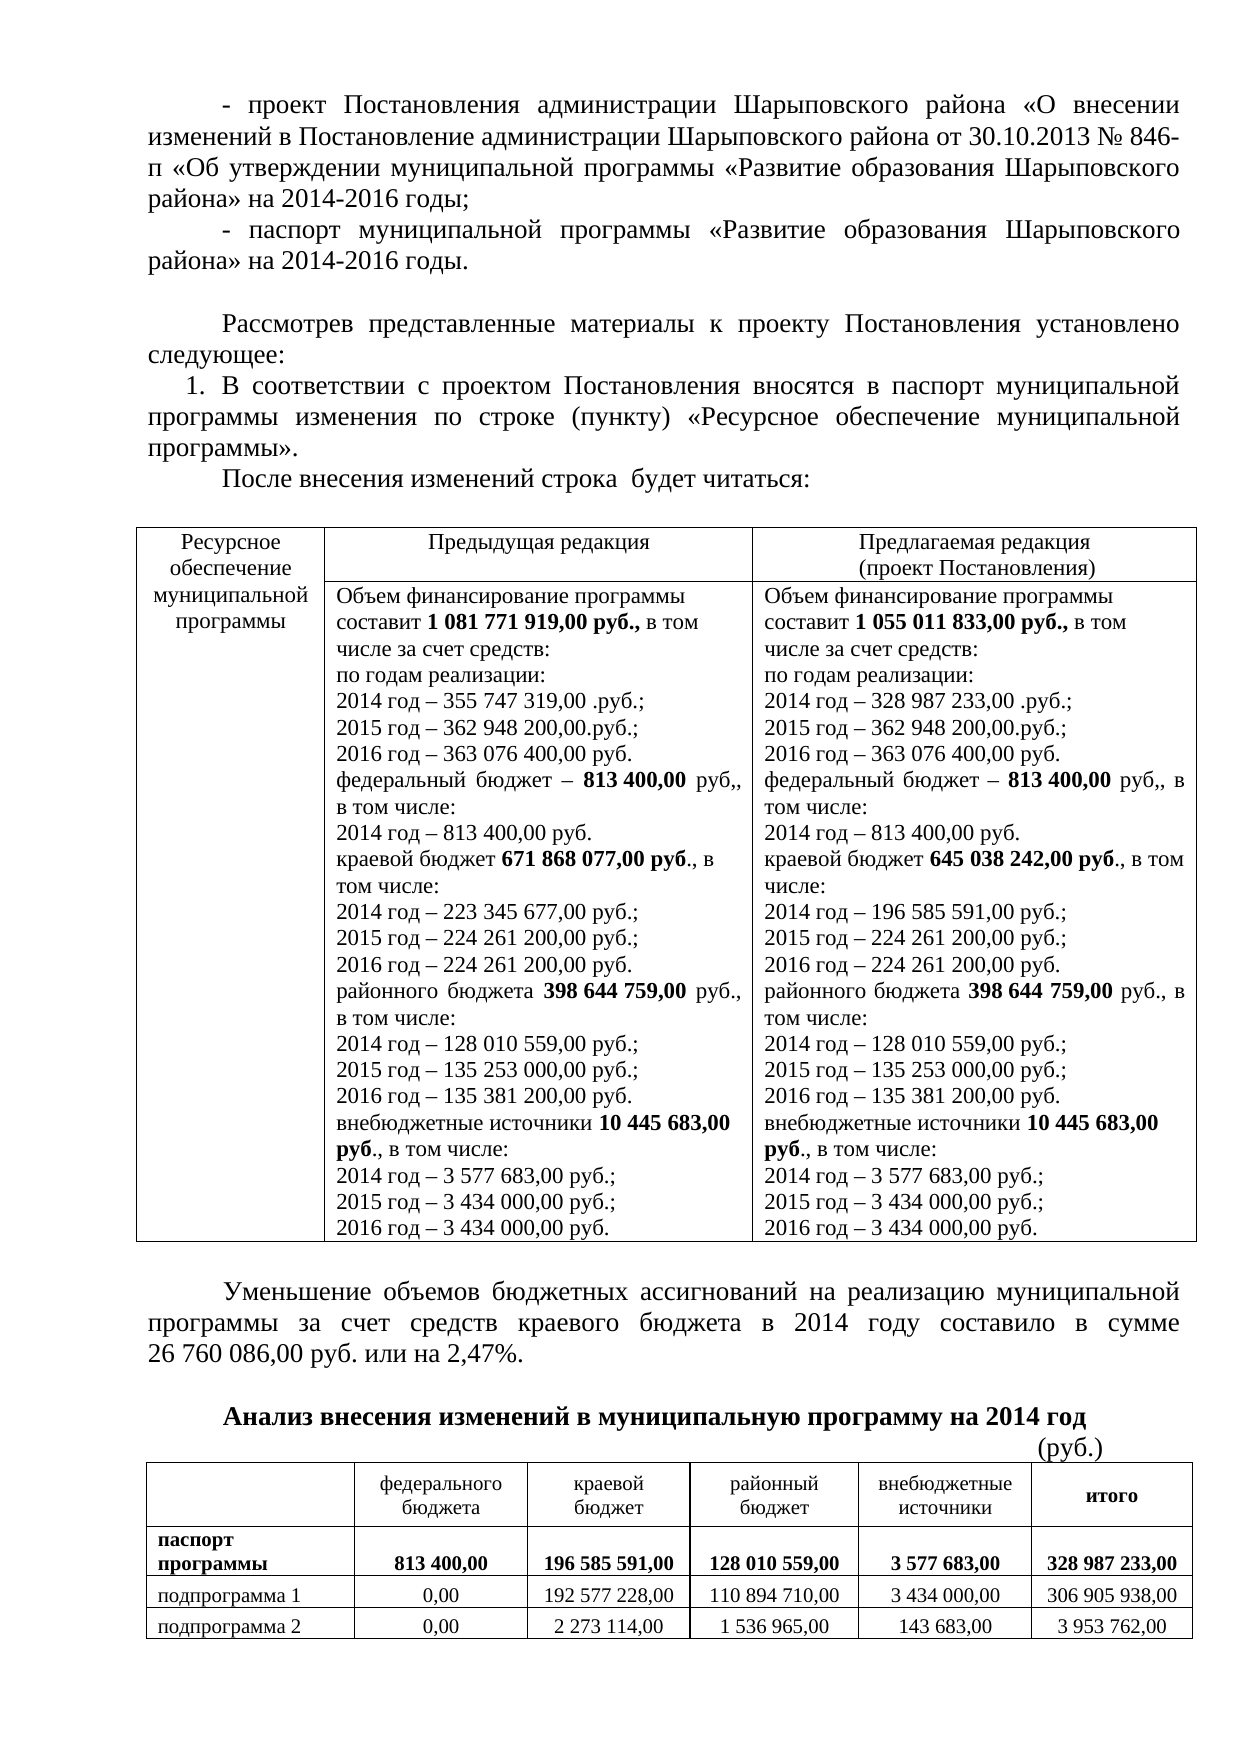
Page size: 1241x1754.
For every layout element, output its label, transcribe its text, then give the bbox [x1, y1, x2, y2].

table_cell 813 400,00 [355, 1527, 527, 1575]
table_cell 143 683,00 [859, 1608, 1031, 1638]
table_header Предыдущая редакция [325, 528, 752, 581]
text - паспорт муниципальной программы «Развитие образования Шарыповского района» на 2014-2016 годы. [148, 213, 1181, 276]
table_header Ресурсное обеспечение муниципальной программы [137, 528, 324, 1241]
text (руб.) [886, 1431, 1181, 1462]
table_cell Объем финансирование программы составит 1 081 771 919,00 руб., в том числе за счет средств: по годам реализации: 2014 год – 355 747 319,00 .руб.; 2015 год – 362 948 200,00.руб.; 2016 год – 363 076 400,00 руб. федеральный бюджет – 813 400,00 руб,, в том числе: 2014 год – 813 400,00 руб. краевой бюджет 671 868 077,00 руб., в том числе: 2014 год – 223 345 677,00 руб.; 2015 год – 224 261 200,00 руб.; 2016 год – 224 261 200,00 руб. районного бюджета 398 644 759,00 руб., в том числе: 2014 год – 128 010 559,00 руб.; 2015 год – 135 253 000,00 руб.; 2016 год – 135 381 200,00 руб. внебюджетные источники 10 445 683,00 руб., в том числе: 2014 год – 3 577 683,00 руб.; 2015 год – 3 434 000,00 руб.; 2016 год – 3 434 000,00 руб. [325, 582, 752, 1241]
table_cell 196 585 591,00 [528, 1527, 689, 1575]
table_cell паспорт программы [147, 1527, 354, 1575]
table_cell 0,00 [355, 1576, 527, 1607]
table_cell 3 953 762,00 [1032, 1608, 1192, 1638]
table_header краевой бюджет [528, 1463, 689, 1526]
table_header внебюджетные источники [859, 1463, 1031, 1526]
table_header [147, 1463, 354, 1526]
table_cell 306 905 938,00 [1032, 1576, 1192, 1607]
table_cell Объем финансирование программы составит 1 055 011 833,00 руб., в том числе за счет средств: по годам реализации: 2014 год – 328 987 233,00 .руб.; 2015 год – 362 948 200,00.руб.; 2016 год – 363 076 400,00 руб. федеральный бюджет – 813 400,00 руб,, в том числе: 2014 год – 813 400,00 руб. краевой бюджет 645 038 242,00 руб., в том числе: 2014 год – 196 585 591,00 руб.; 2015 год – 224 261 200,00 руб.; 2016 год – 224 261 200,00 руб. районного бюджета 398 644 759,00 руб., в том числе: 2014 год – 128 010 559,00 руб.; 2015 год – 135 253 000,00 руб.; 2016 год – 135 381 200,00 руб. внебюджетные источники 10 445 683,00 руб., в том числе: 2014 год – 3 577 683,00 руб.; 2015 год – 3 434 000,00 руб.; 2016 год – 3 434 000,00 руб. [753, 582, 1196, 1241]
table_cell 328 987 233,00 [1032, 1527, 1192, 1575]
table_header районный бюджет [691, 1463, 858, 1526]
table_cell 110 894 710,00 [691, 1576, 858, 1607]
text Анализ внесения изменений в муниципальную программу на 2014 год [223, 1400, 1181, 1431]
text После внесения изменений строка будет читаться: [148, 462, 1181, 493]
table_cell 192 577 228,00 [528, 1576, 689, 1607]
table_cell подпрограмма 2 [147, 1608, 354, 1638]
list В соответствии с проектом Постановления вносятся в паспорт муниципальной программы изменения по строке (пункту) «Ресурсное обеспечение муниципальной программы». [148, 369, 1181, 462]
table_cell 1 536 965,00 [691, 1608, 858, 1638]
text Рассмотрев представленные материалы к проекту Постановления установлено следующее: [148, 307, 1181, 369]
table_cell подпрограмма 1 [147, 1576, 354, 1607]
table_cell 3 434 000,00 [859, 1576, 1031, 1607]
text Уменьшение объемов бюджетных ассигнований на реализацию муниципальной программы за счет средств краевого бюджета в 2014 году составило в сумме 26 760 086,00 руб. или на 2,47%. [148, 1275, 1181, 1369]
table_cell 0,00 [355, 1608, 527, 1638]
table_cell 3 577 683,00 [859, 1527, 1031, 1575]
table_header итого [1032, 1463, 1192, 1526]
table_cell 2 273 114,00 [528, 1608, 689, 1638]
table_header федерального бюджета [355, 1463, 527, 1526]
table_cell 128 010 559,00 [691, 1527, 858, 1575]
table_header Предлагаемая редакция (проект Постановления) [753, 528, 1196, 581]
text - проект Постановления администрации Шарыповского района «О внесении изменений в Постановление администрации Шарыповского района от 30.10.2013 № 846-п «Об утверждении муниципальной программы «Развитие образования Шарыповского района» на 2014-2016 годы; [148, 89, 1181, 213]
